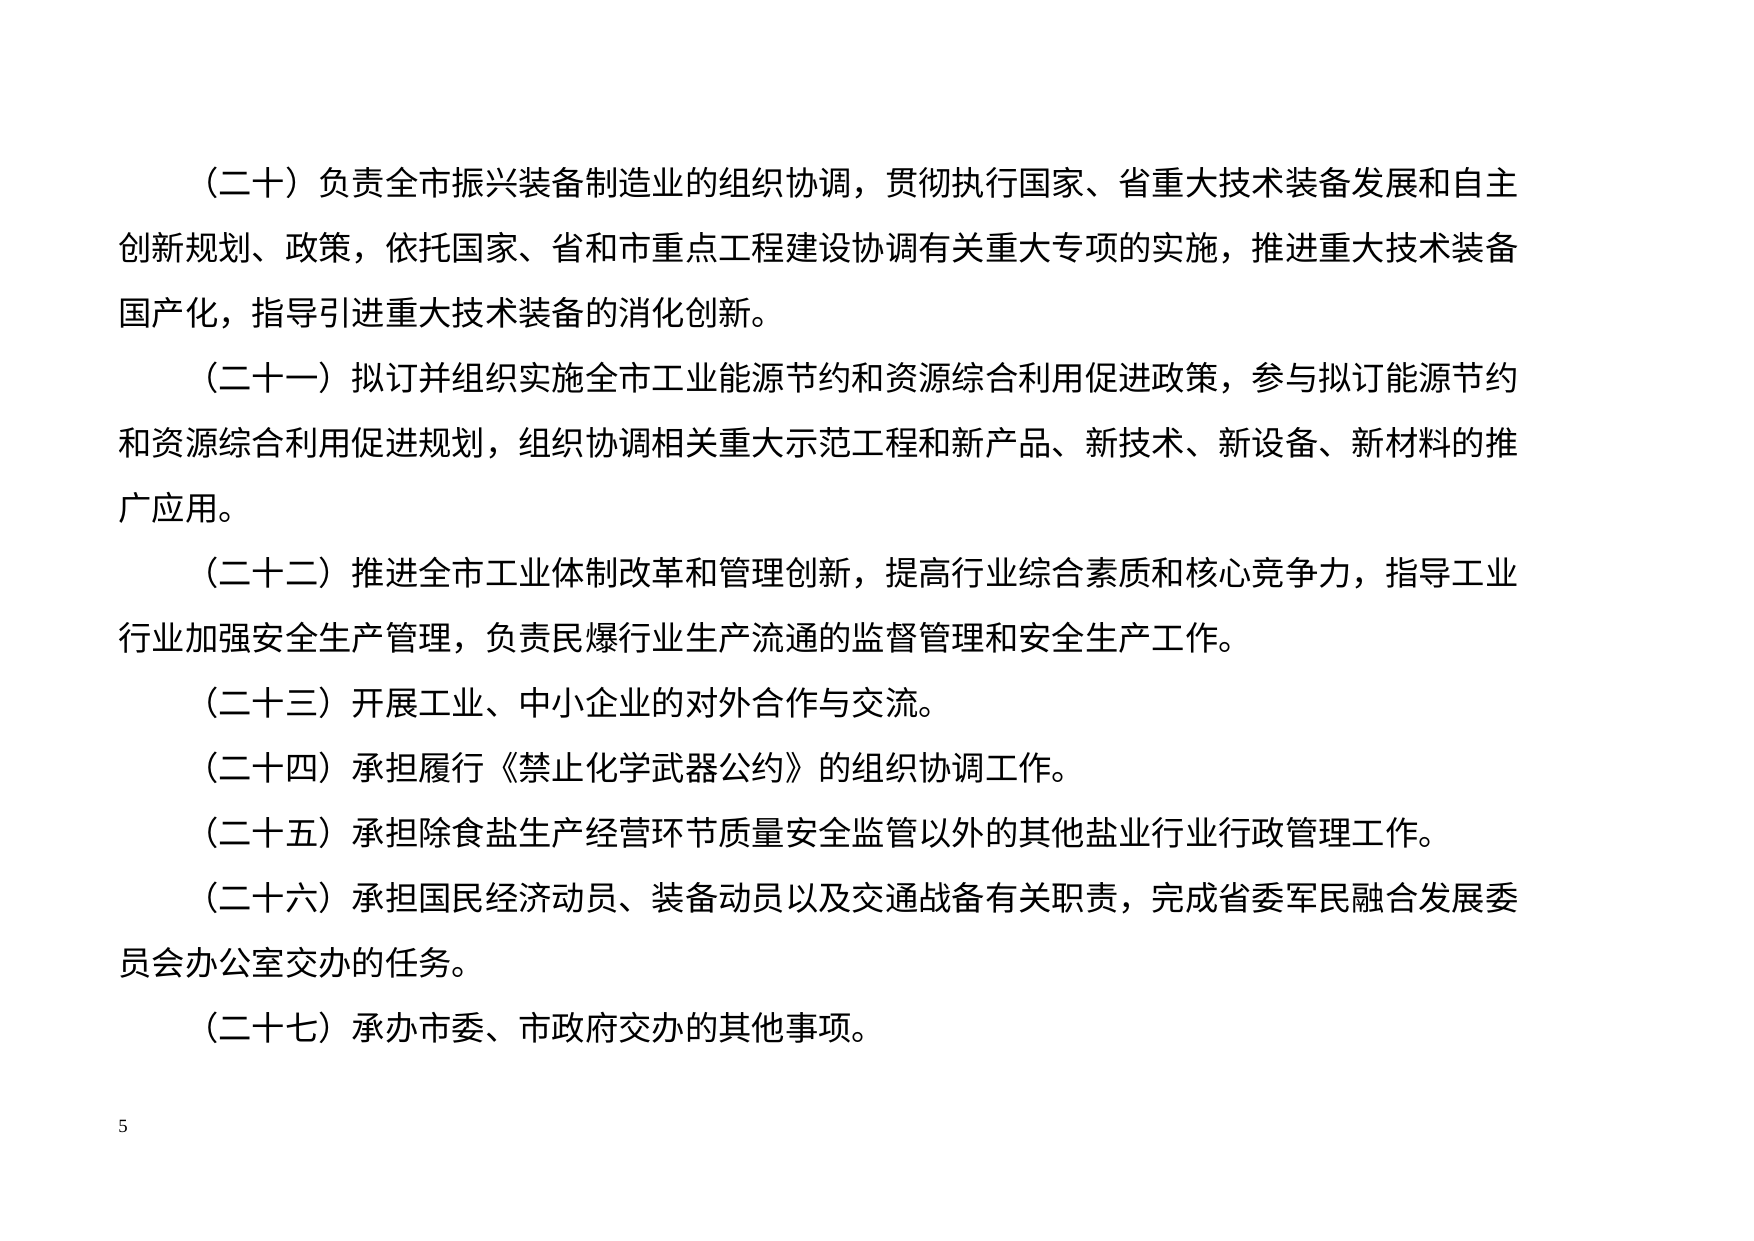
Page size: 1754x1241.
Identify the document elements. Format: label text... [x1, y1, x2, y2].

text （二十）负责全市振兴装备制造业的组织协调，贯彻执行国家、省重大技术装备发展和自主创新规划、政策，依托国家、省和市重点工程建设协调有关重大专项的实施，推进重大技术装备国产化，指导引进重大技术装备的消化创新。 [118, 149, 1547, 344]
text （二十三）开展工业、中小企业的对外合作与交流。 [118, 669, 1547, 734]
text （二十二）推进全市工业体制改革和管理创新，提高行业综合素质和核心竞争力，指导工业行业加强安全生产管理，负责民爆行业生产流通的监督管理和安全生产工作。 [118, 539, 1547, 669]
text （二十一）拟订并组织实施全市工业能源节约和资源综合利用促进政策，参与拟订能源节约和资源综合利用促进规划，组织协调相关重大示范工程和新产品、新技术、新设备、新材料的推广应用。 [118, 344, 1547, 539]
text （二十四）承担履行《禁止化学武器公约》的组织协调工作。 [118, 734, 1547, 799]
text （二十七）承办市委、市政府交办的其他事项。 [118, 994, 1547, 1059]
text （二十六）承担国民经济动员、装备动员以及交通战备有关职责，完成省委军民融合发展委员会办公室交办的任务。 [118, 864, 1547, 994]
text （二十五）承担除食盐生产经营环节质量安全监管以外的其他盐业行业行政管理工作。 [118, 799, 1547, 864]
